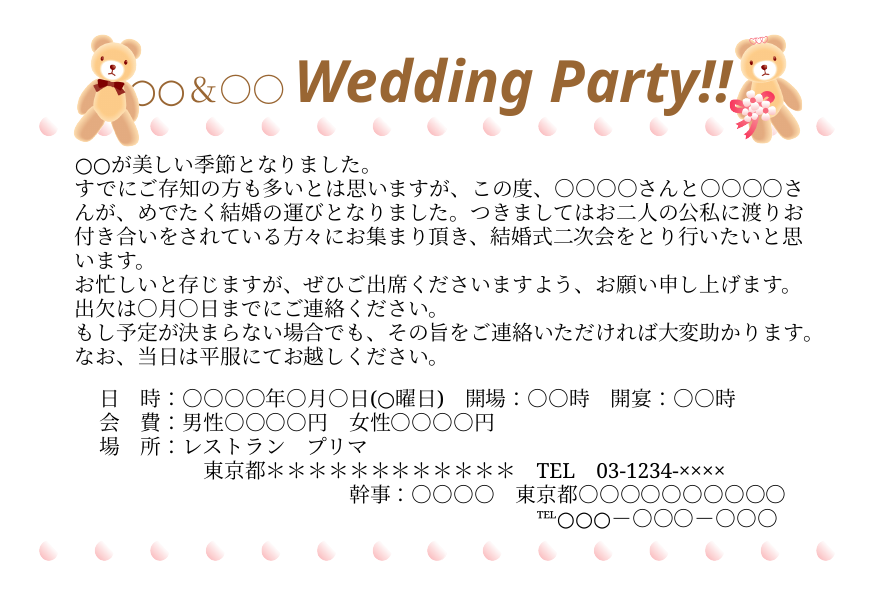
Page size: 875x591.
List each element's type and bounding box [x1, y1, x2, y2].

picture [38, 34, 836, 147]
picture [38, 539, 836, 562]
